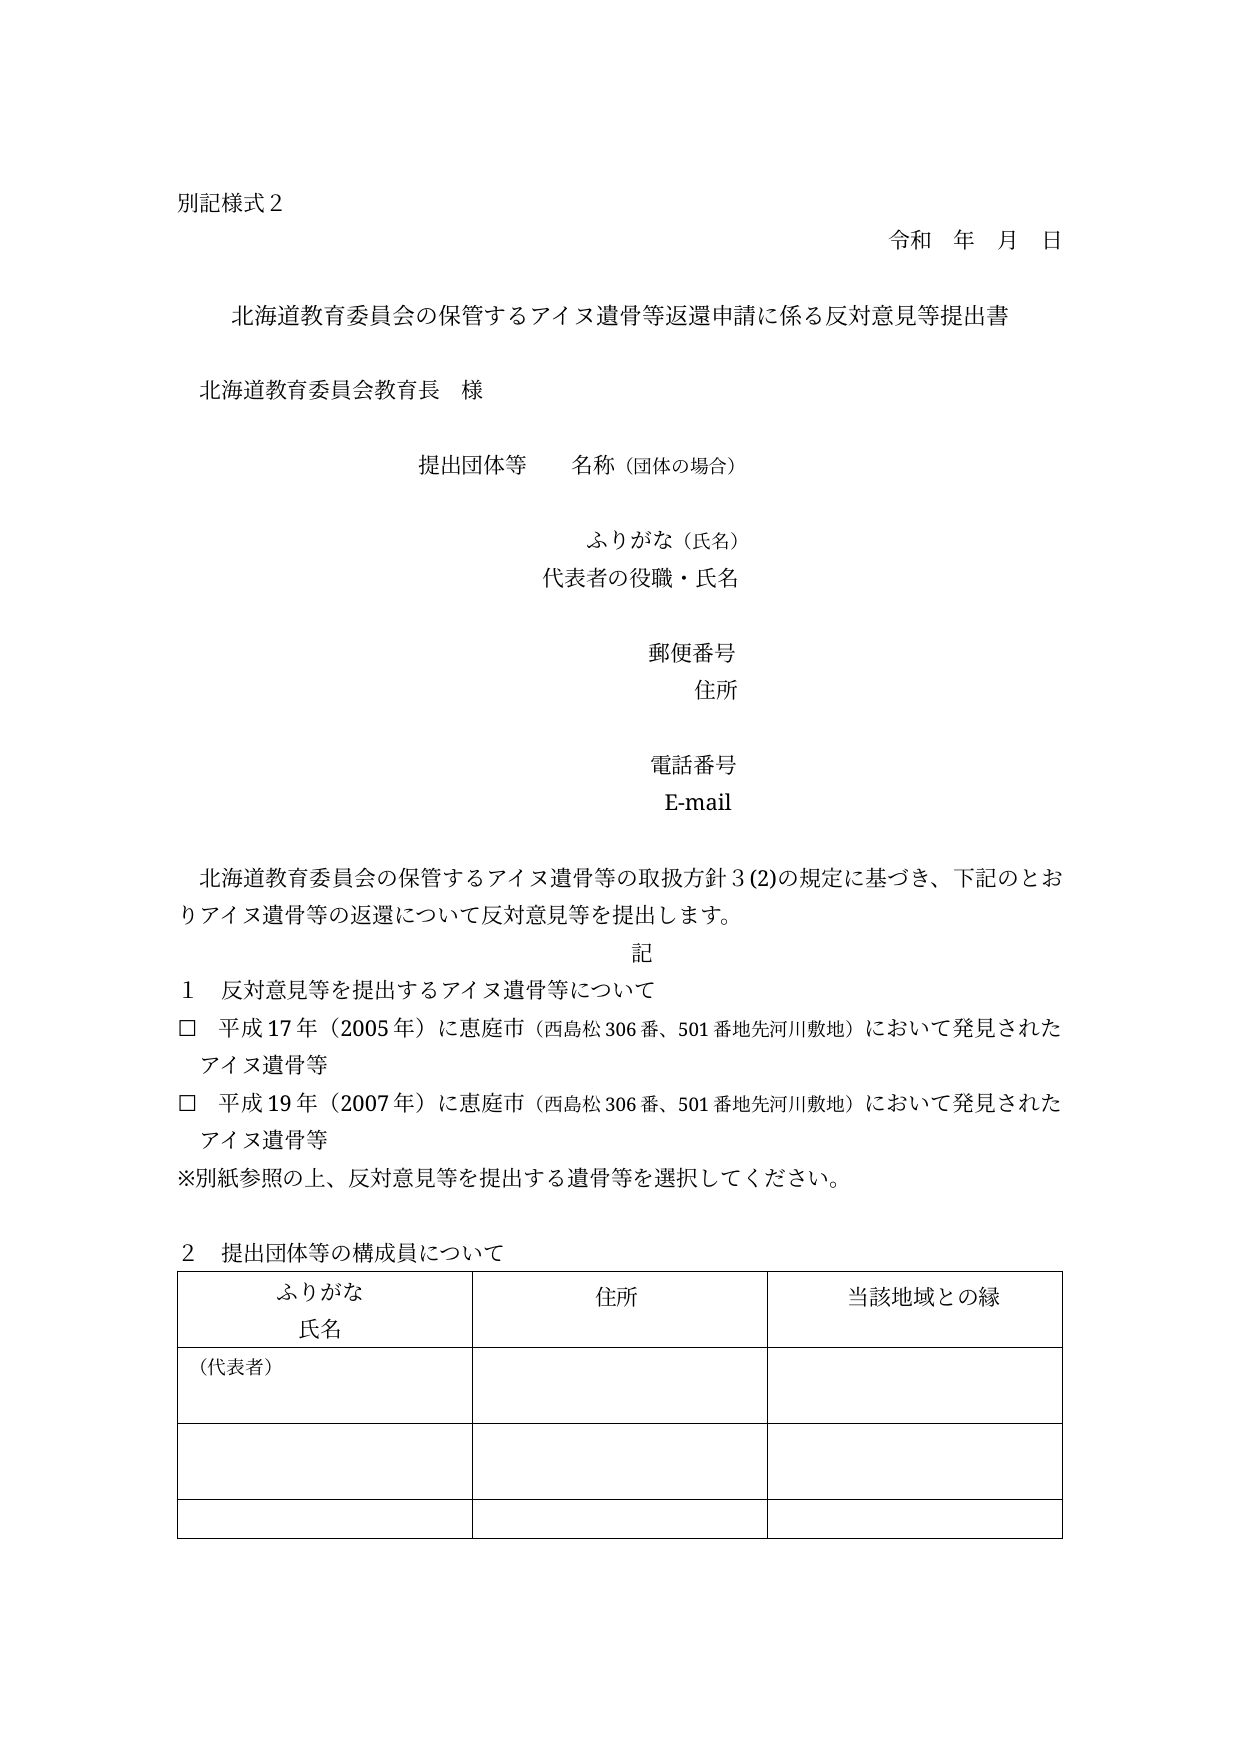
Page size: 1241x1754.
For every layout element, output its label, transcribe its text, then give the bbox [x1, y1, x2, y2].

text 令和 年 月 日 [177, 221, 1063, 258]
table_cell [768, 1424, 1062, 1499]
text 北海道教育委員会の保管するアイヌ遺骨等の取扱方針３(2)の規定に基づき、下記のとおりアイヌ遺骨等の返還について反対意見等を提出します。 [177, 858, 1063, 933]
text 平成19年（2007年）に恵庭市（西島松306番、501番地先河川敷地）において発見されたアイヌ遺骨等 [177, 1083, 1063, 1158]
text 提出団体等 名称（団体の場合） [177, 446, 1063, 483]
table_cell [473, 1424, 767, 1499]
text 住所 [694, 671, 1063, 708]
text 北海道教育委員会の保管するアイヌ遺骨等返還申請に係る反対意見等提出書 [177, 296, 1063, 333]
text 平成17年（2005年）に恵庭市（西島松306番、501番地先河川敷地）において発見されたアイヌ遺骨等 [177, 1008, 1063, 1083]
text ※別紙参照の上、反対意見等を提出する遺骨等を選択してください。 [177, 1158, 1063, 1196]
text E-mail [664, 783, 1048, 821]
table_cell [768, 1500, 1062, 1537]
text 記 [199, 933, 1063, 971]
text １ 反対意見等を提出するアイヌ遺骨等について [177, 971, 1063, 1008]
table_cell [473, 1500, 767, 1537]
text ２ 提出団体等の構成員について [177, 1233, 1063, 1271]
table_header ふりがな 氏名 [178, 1272, 472, 1347]
text 代表者の役職・氏名 [532, 558, 1063, 596]
text 北海道教育委員会教育長 様 [177, 371, 1063, 408]
text 別記様式２ [177, 183, 1063, 221]
table_header [768, 1272, 1062, 1347]
table_cell [178, 1424, 472, 1499]
table_cell （代表者） [178, 1348, 472, 1423]
text 電話番号 [650, 746, 1063, 783]
text 郵便番号 [635, 633, 1063, 671]
table_cell [178, 1500, 472, 1537]
table_cell [473, 1348, 767, 1423]
text ふりがな（氏名） [576, 521, 1063, 558]
table_cell [768, 1348, 1062, 1423]
table_header [473, 1272, 767, 1347]
